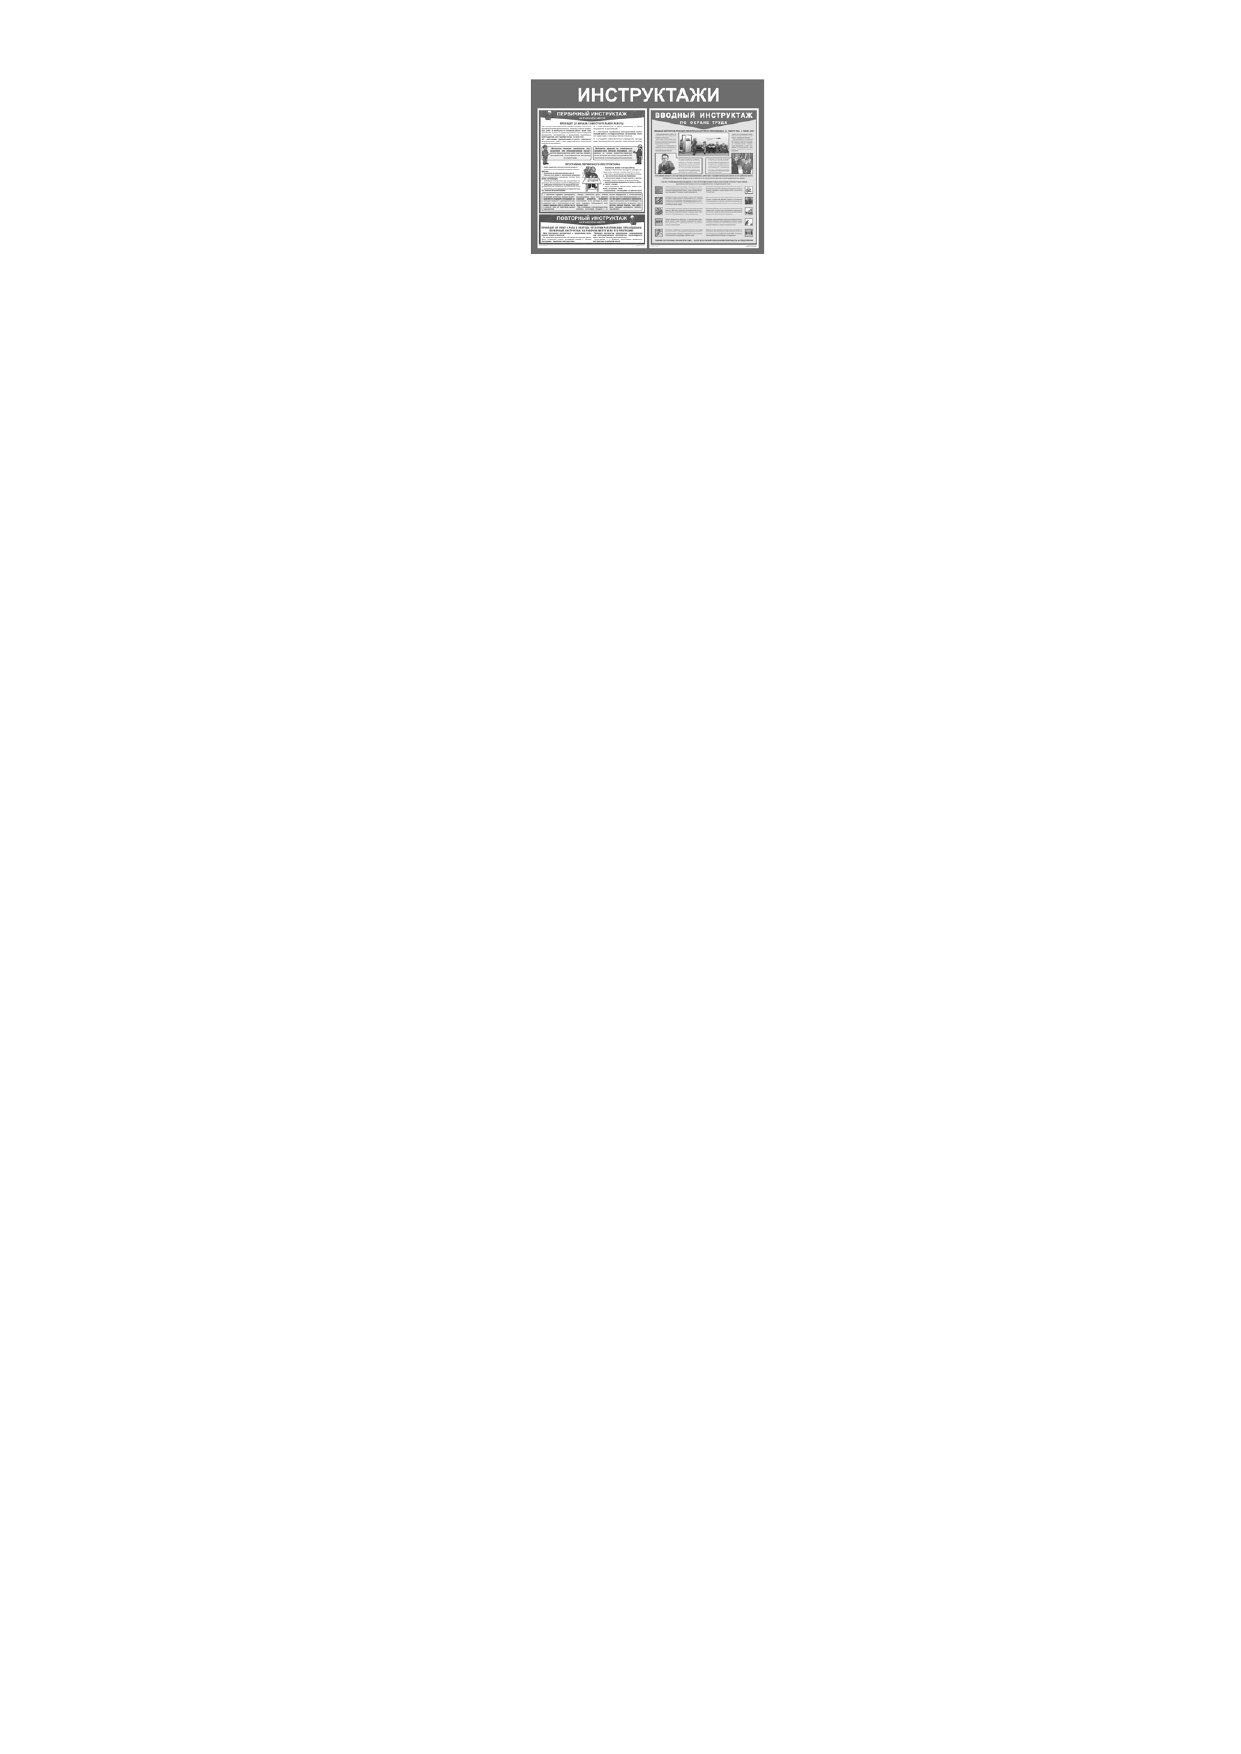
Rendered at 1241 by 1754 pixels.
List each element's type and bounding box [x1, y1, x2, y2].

picture [530, 79, 765, 254]
